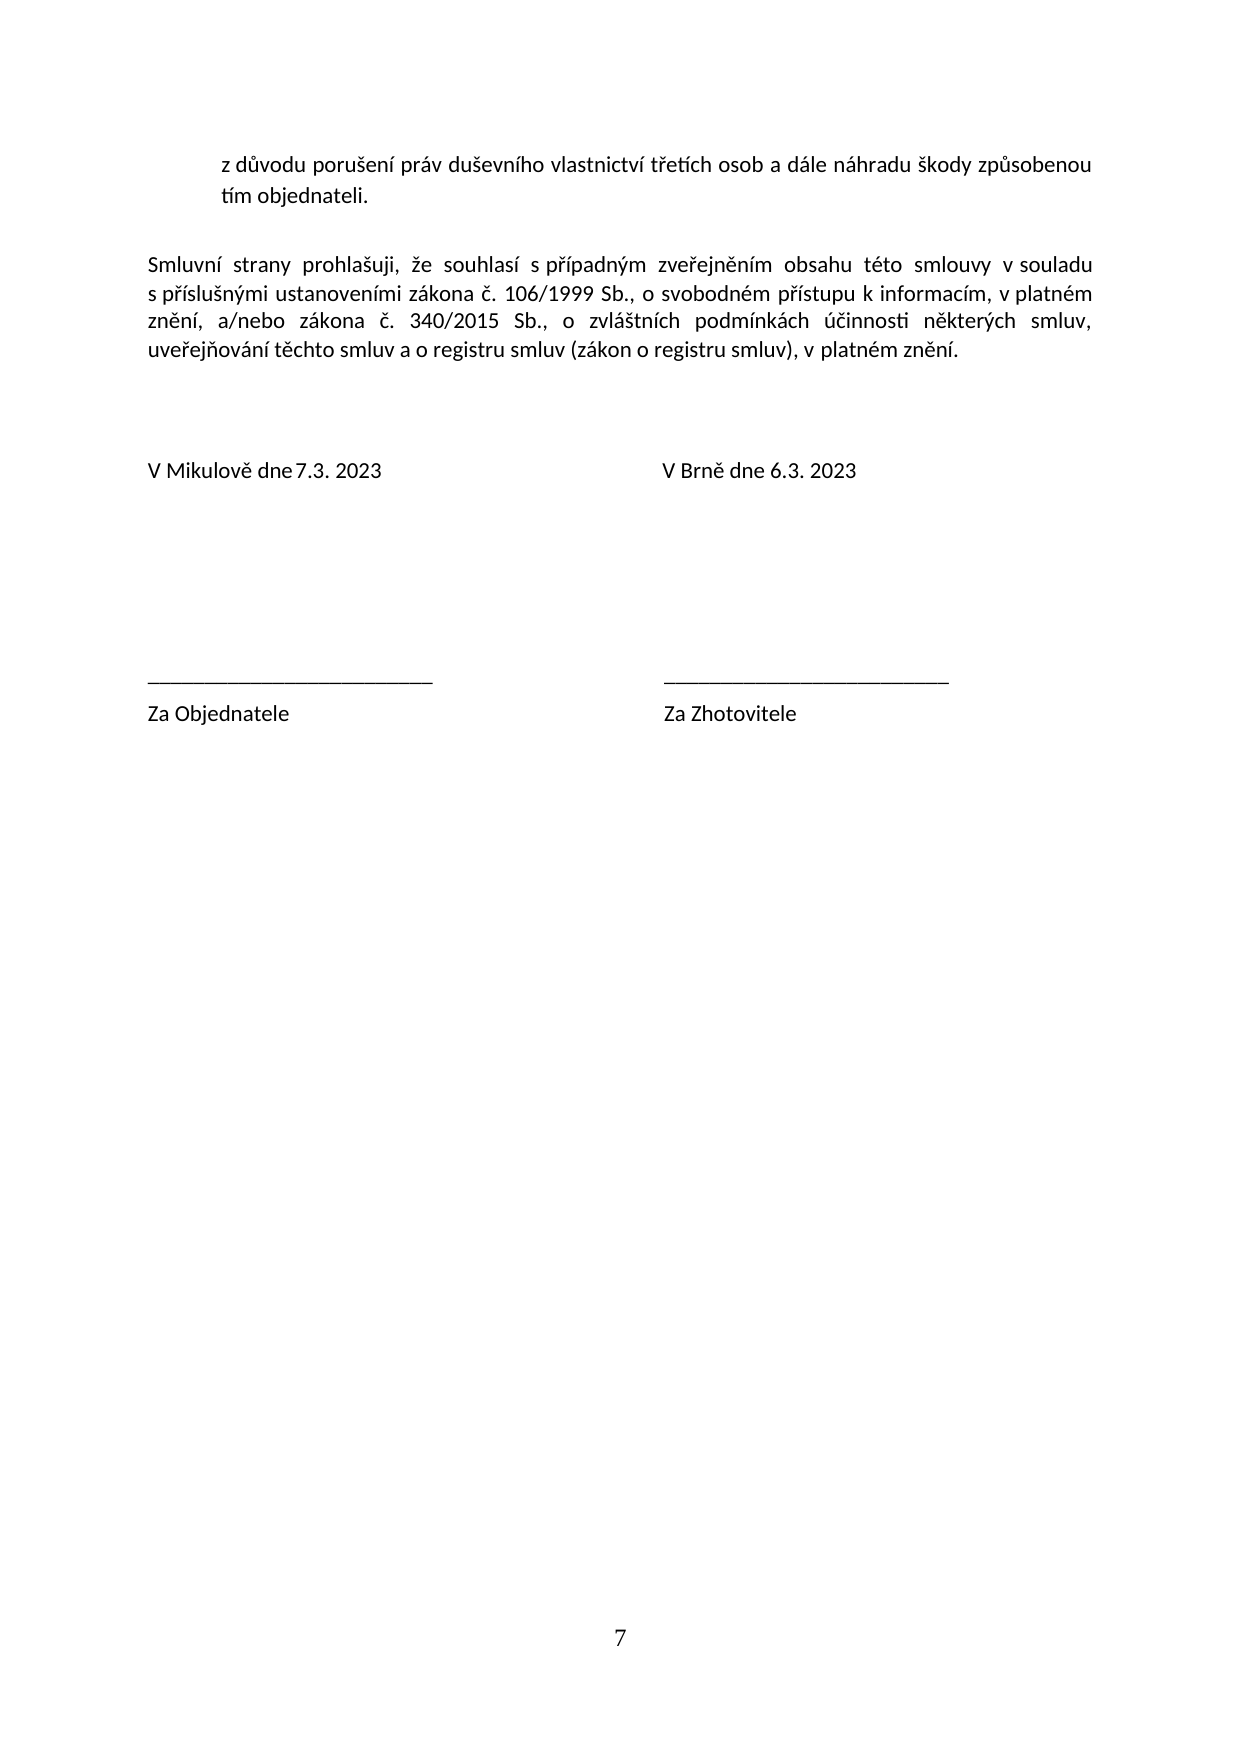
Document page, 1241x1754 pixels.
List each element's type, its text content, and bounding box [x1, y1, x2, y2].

text _________________________ _________________________ [148, 659, 1093, 687]
text Za Objednatele Za Zhotovitele [148, 699, 1093, 727]
text V Mikulově dne 7.3. 2023 V Brně dne 6.3. 2023 [148, 456, 1093, 484]
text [148, 148, 1093, 210]
text Smluvní strany prohlašuji, že souhlasí s případným zveřejněním obsahu této smlouvy v souladu s příslušnými ustanoveními zákona č. 106/1999 Sb., o svobodném přístupu k informacím, v platném znění, a/nebo zákona č. 340/2015 Sb., o zvláštních podmínkách účinnosti některých smluv, uveřejňování těchto smluv a o registru smluv (zákon o registru smluv), v platném znění. [148, 251, 1093, 363]
